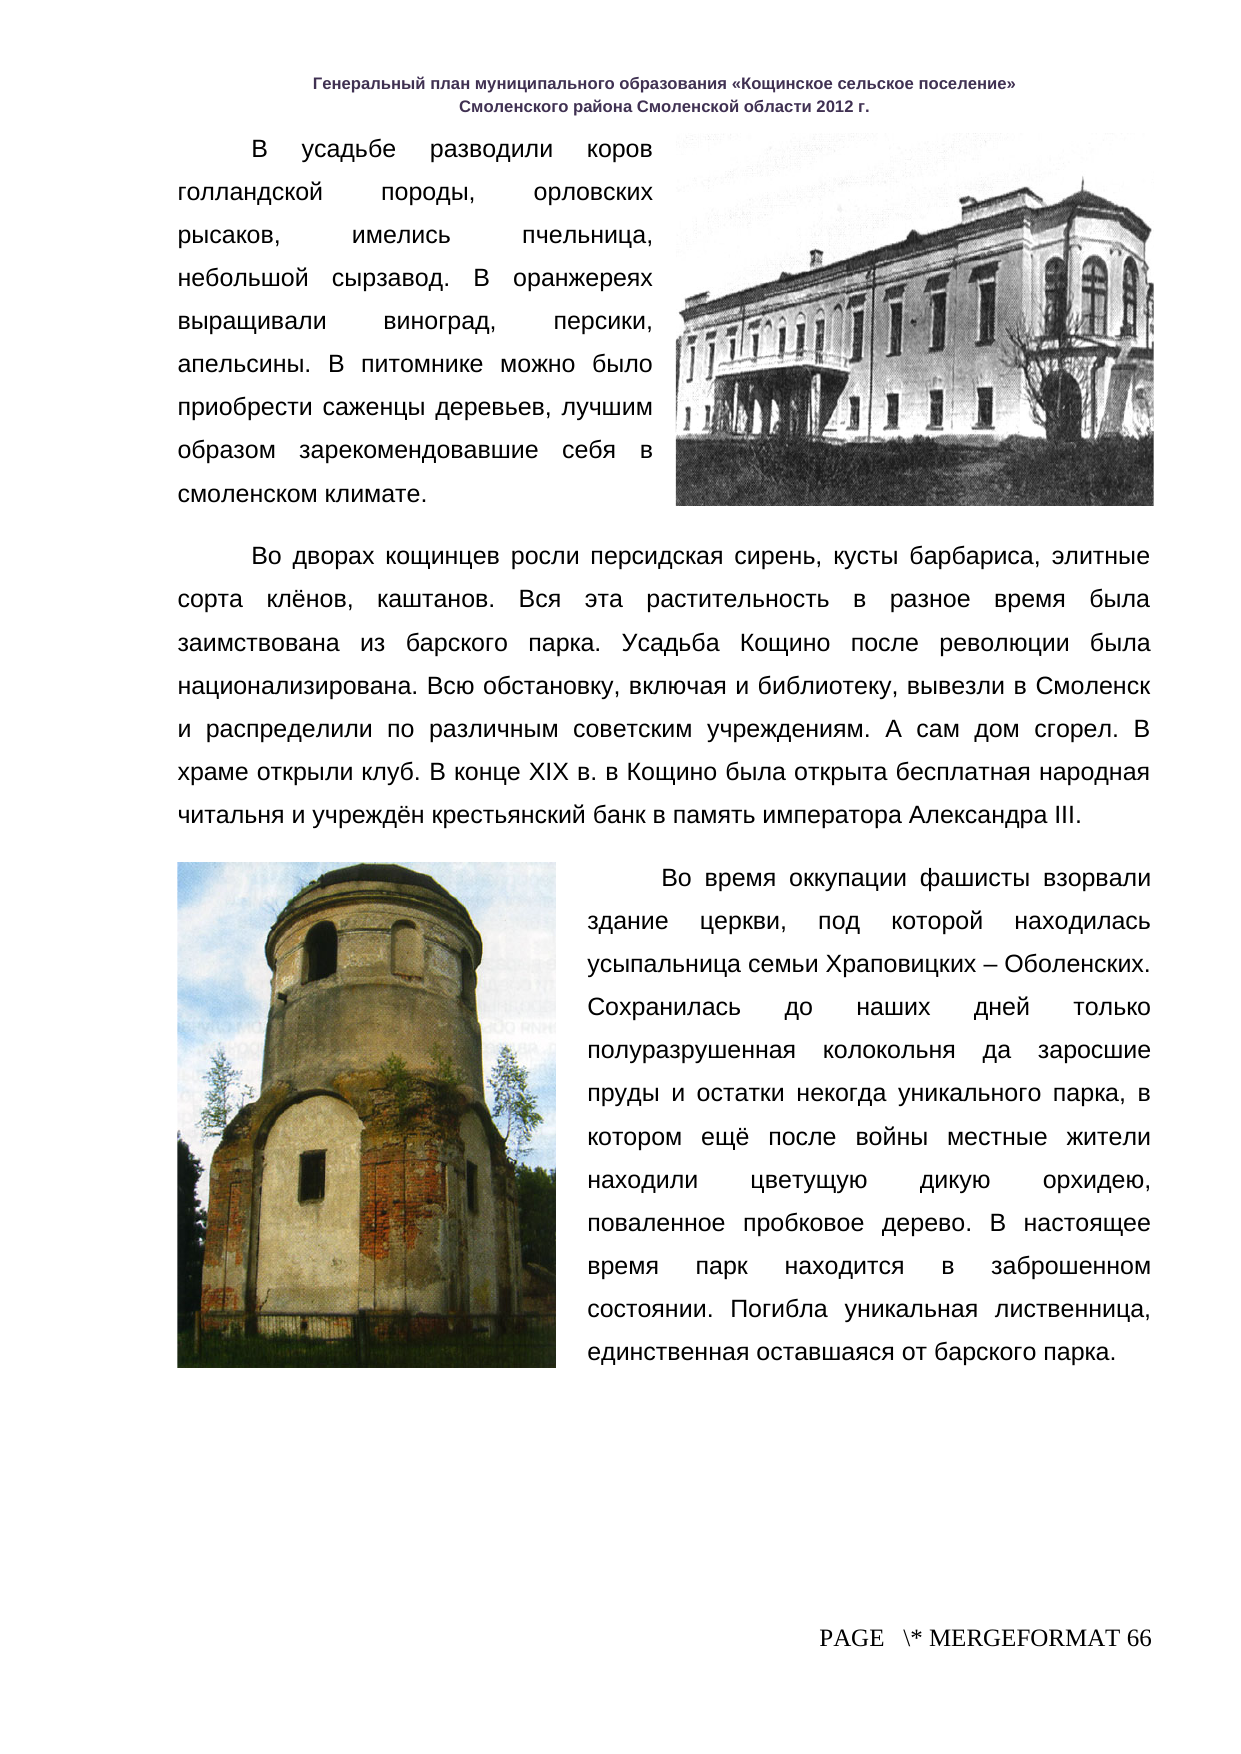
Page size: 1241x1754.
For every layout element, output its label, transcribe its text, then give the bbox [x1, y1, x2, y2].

table_cell Во дворах кощинцев росли персидская сирень, кусты барбариса, элитные сорта клёнов, каштанов. Вся эта растительность в разное время была заимствована из барского парка. Усадьба Кощино после революции была национализирована. Всю обстановку, включая и библиотеку, вывезли в Смоленск и распределили по различным советским учреждениям. А сам дом сгорел. В храме открыли клуб. В конце ХIХ в. в Кощино была открыта бесплатная народная читальня и учреждён крестьянский банк в память императора Александра III. [166, 541, 1163, 863]
picture [675, 133, 1154, 506]
table_cell В усадьбе разводили коров голландской породы, орловских рысаков, имелись пчельница, небольшой сырзавод. В оранжереях выращивали виноград, персики, апельсины. В питомнике можно было приобрести саженцы деревьев, лучшим образом зарекомендовавшие себя в смоленском климате. [166, 134, 664, 541]
table_cell Во время оккупации фашисты взорвали здание церкви, под которой находилась усыпальница семьи Храповицких – Оболенских. Сохранилась до наших дней только полуразрушенная колокольня да заросшие пруды и остатки некогда уникального парка, в котором ещё после войны местные жители находили цветущую дикую орхидею, поваленное пробковое дерево. В настоящее время парк находится в заброшенном состоянии. Погибла уникальная лиственница, единственная оставшаяся от барского парка. [576, 863, 1163, 1401]
table_cell [166, 863, 576, 1401]
table_cell [665, 134, 1163, 541]
picture [177, 862, 556, 1368]
